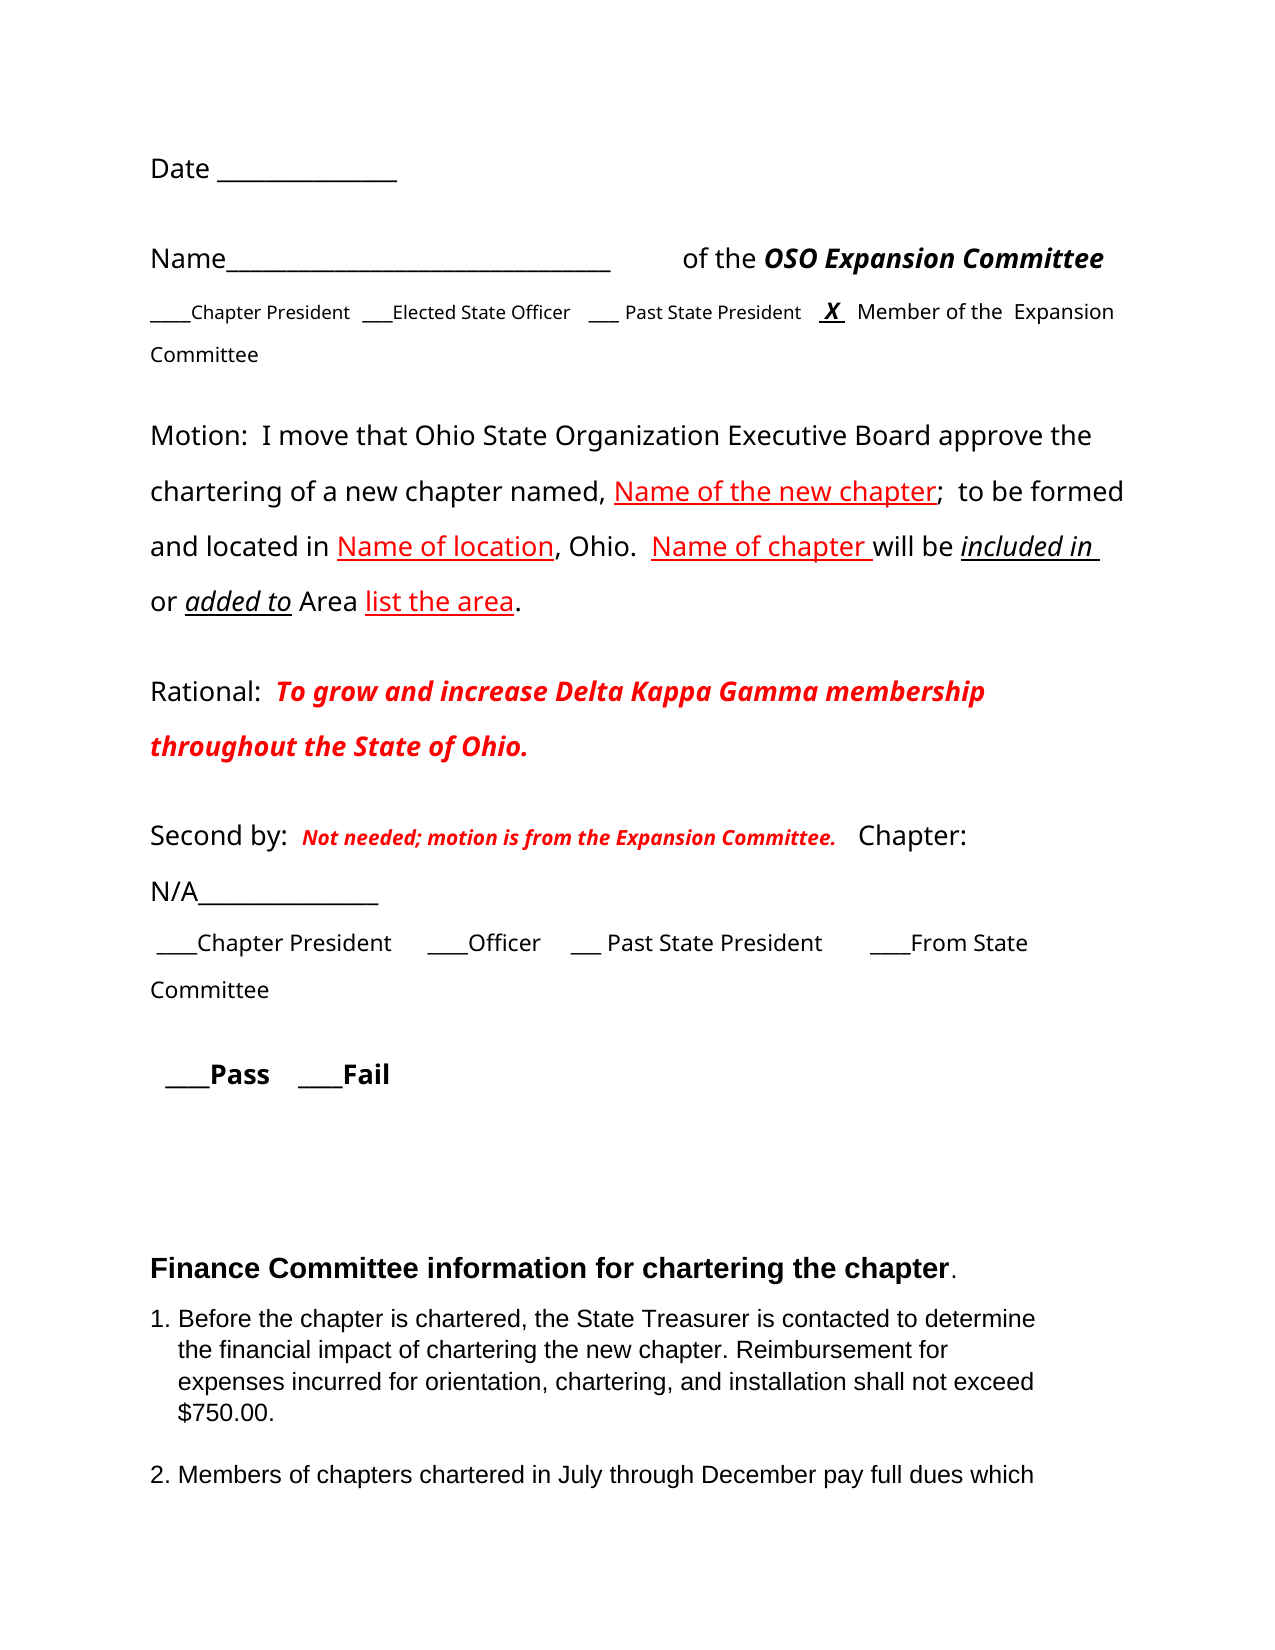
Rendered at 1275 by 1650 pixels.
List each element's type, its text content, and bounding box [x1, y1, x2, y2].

text ____Pass ____Fail [150, 1055, 1125, 1092]
text ____Chapter President ___Elected State Officer ___ Past State President X Member of the Expansion Committee [150, 295, 1125, 368]
text Second by: Not needed; motion is from the Expansion Committee. Chapter: N/A_______________ [150, 817, 1125, 909]
text Name________________________________ of the OSO Expansion Committee [150, 239, 1125, 276]
text 1. Before the chapter is chartered, the State Treasurer is contacted to determine [150, 1304, 1125, 1333]
text Finance Committee information for chartering the chapter. [150, 1252, 1125, 1285]
text the financial impact of chartering the new chapter. Reimbursement for [150, 1335, 1125, 1364]
text 2. Members of chapters chartered in July through December pay full dues which [150, 1459, 1125, 1488]
text $750.00. [150, 1397, 1125, 1426]
text expenses incurred for orientation, chartering, and installation shall not exceed [150, 1366, 1125, 1395]
text ____Chapter President ____Officer ___ Past State President ____From State Committee [150, 927, 1125, 1006]
text Rational: To grow and increase Delta Kappa Gamma membership throughout the State of Ohio. [150, 672, 1125, 764]
text Date _______________ [150, 150, 1125, 187]
text Motion: I move that Ohio State Organization Executive Board approve the chartering of a new chapter named, Name of the new chapter; to be formed and located in Name of location, Ohio. Name of chapter will be included in or added to Area list the area. [150, 417, 1125, 619]
